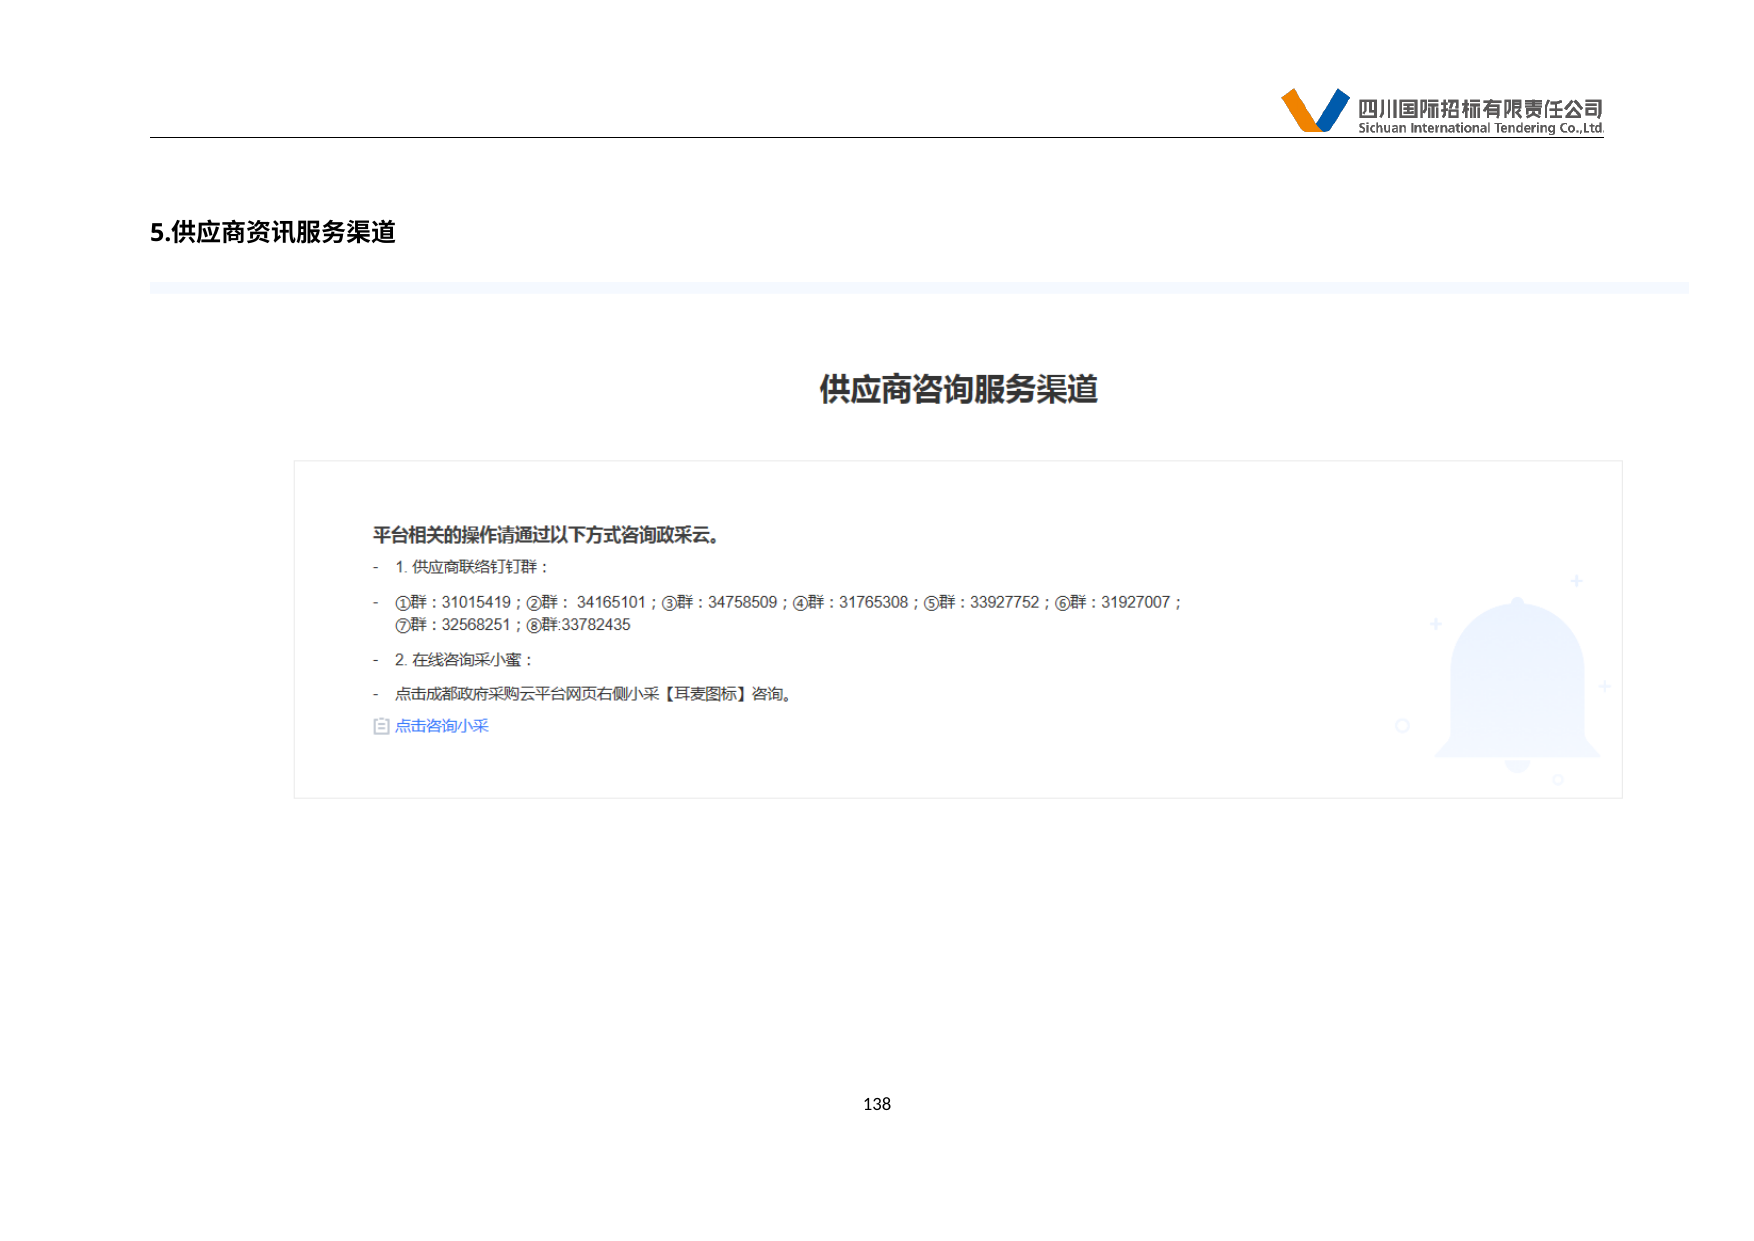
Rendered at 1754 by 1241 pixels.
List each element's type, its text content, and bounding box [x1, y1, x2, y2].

picture [1281, 88, 1604, 135]
text 5.供应商资讯服务渠道 [150, 198, 1604, 263]
picture [150, 282, 1689, 834]
